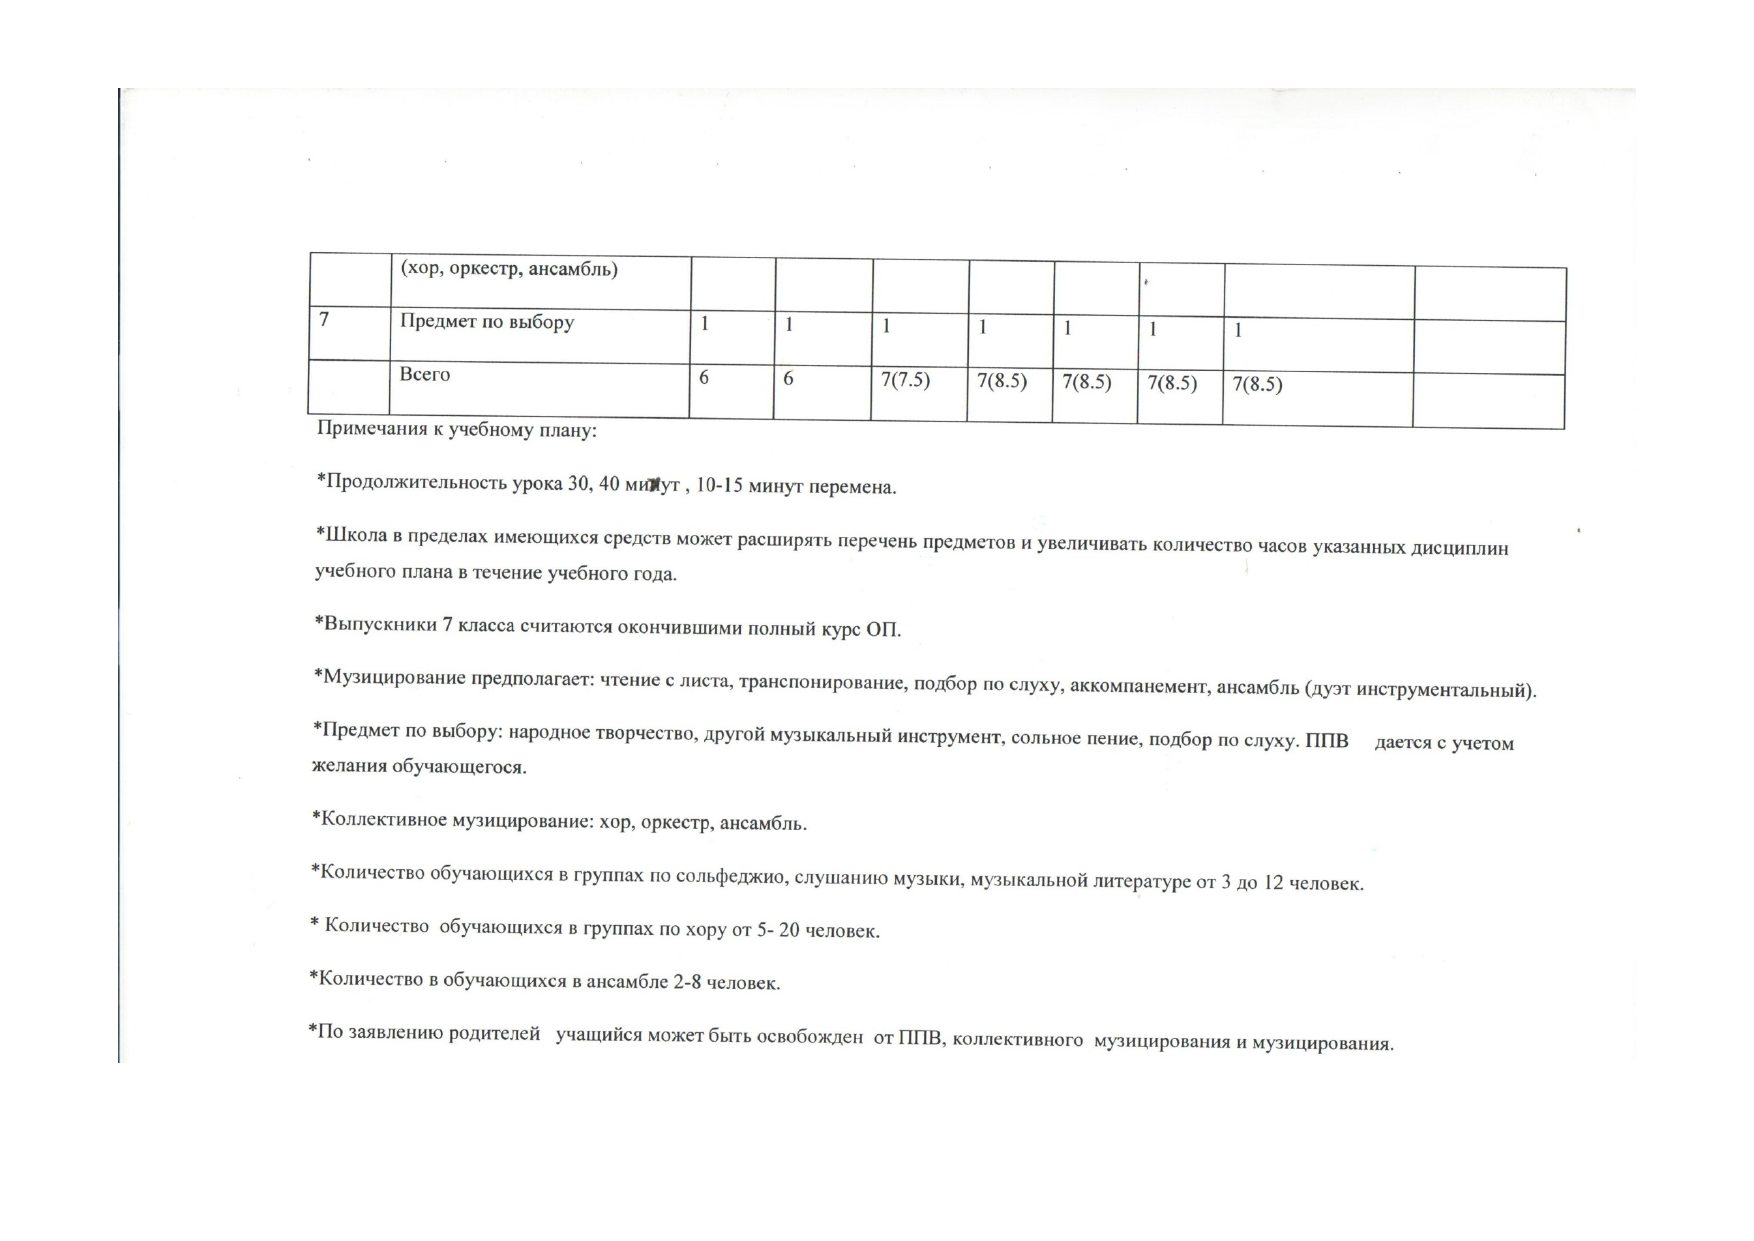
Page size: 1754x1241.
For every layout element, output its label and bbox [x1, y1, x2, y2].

picture [118, 88, 1636, 1063]
